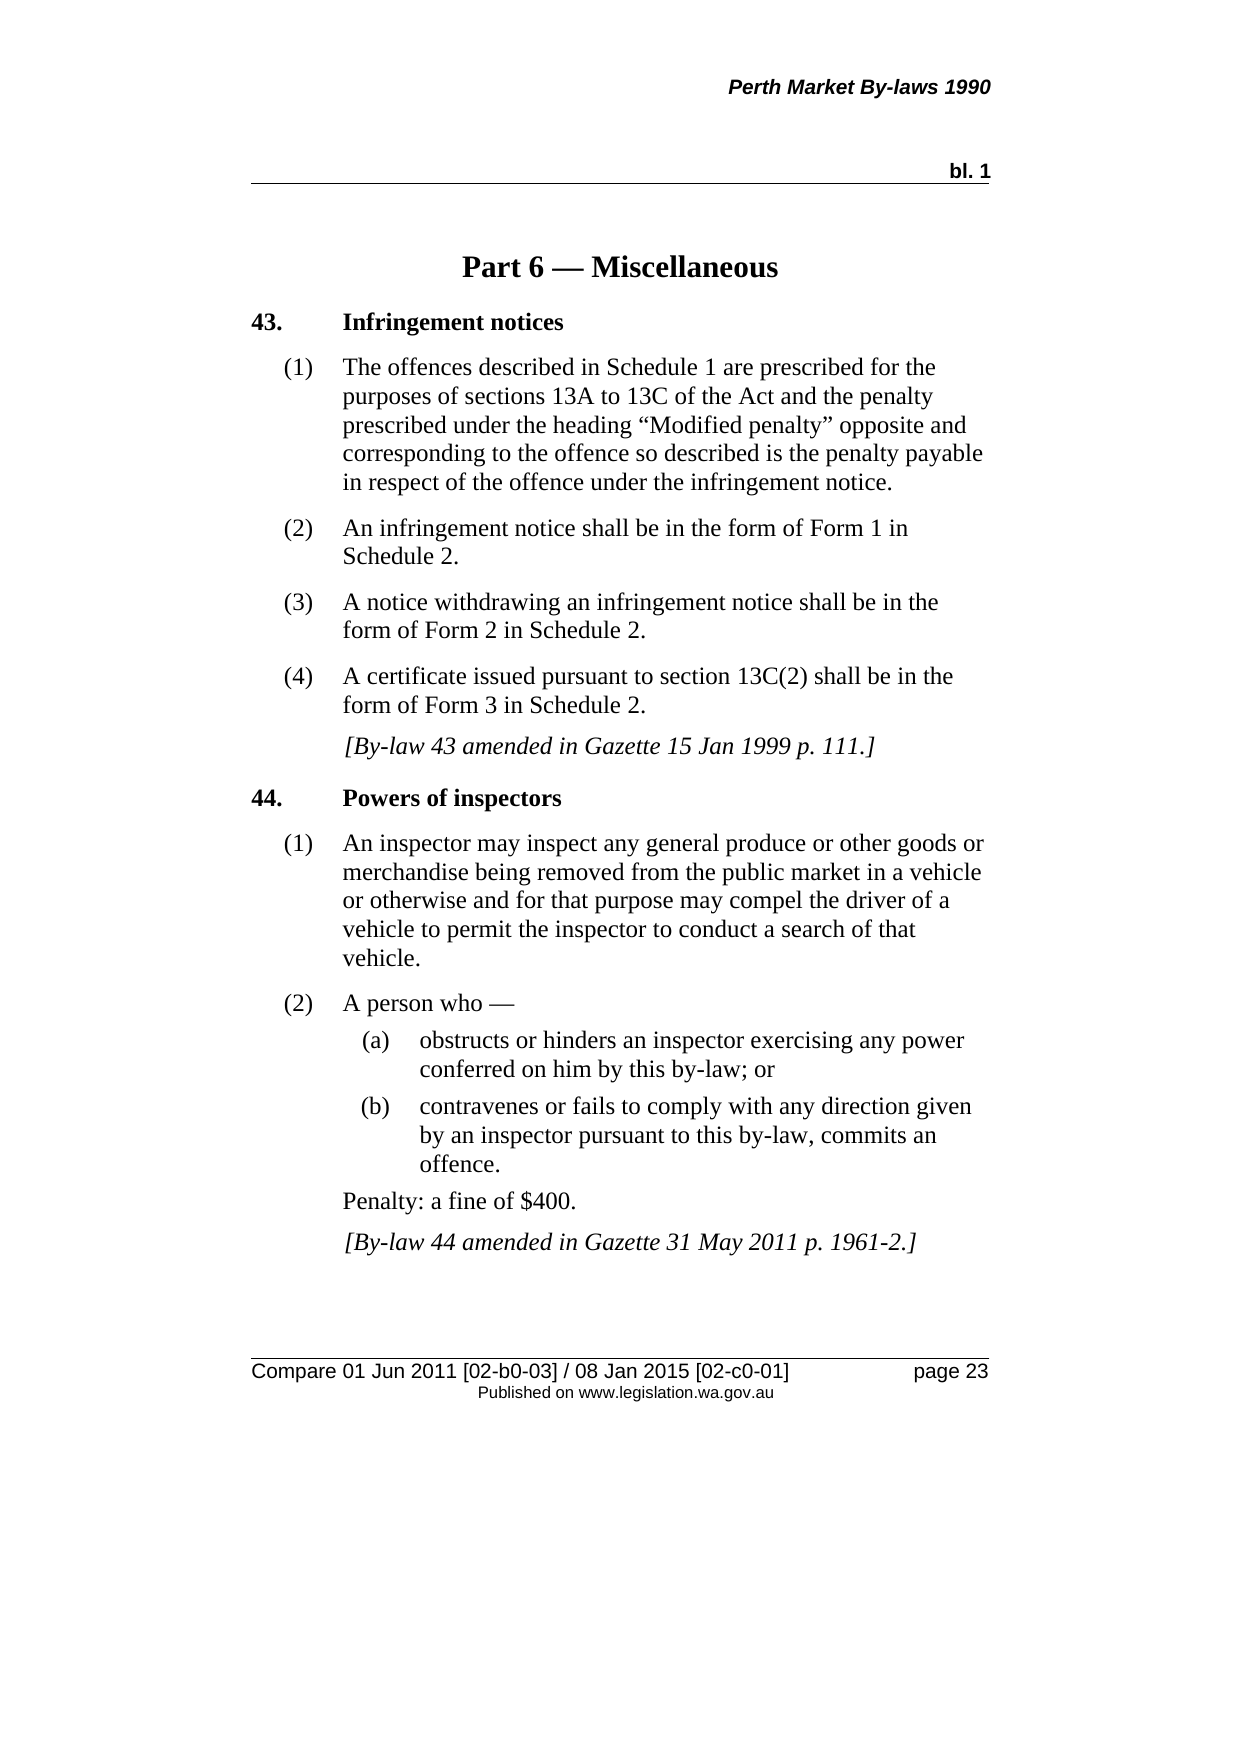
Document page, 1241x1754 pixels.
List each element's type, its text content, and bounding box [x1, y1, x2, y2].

text [By-law 44 amended in Gazette 31 May 2011 p. 1961-2.] [251, 1227, 989, 1256]
text Penalty: a fine of $400. [251, 1186, 989, 1215]
text (b) contravenes or fails to comply with any direction given by an inspector pursuant to this by-law, commits an offence. [251, 1091, 989, 1178]
text (2) An infringement notice shall be in the form of Form 1 in Schedule 2. [251, 513, 989, 570]
text (a) obstructs or hinders an inspector exercising any power conferred on him by this by-law; or [251, 1026, 989, 1083]
text (1) The offences described in Schedule 1 are prescribed for the purposes of sections 13A to 13C of the Act and the penalty prescribed under the heading “Modified penalty” opposite and corresponding to the offence so described is the penalty payable in respect of the offence under the infringement notice. [251, 352, 989, 496]
subtitle 43. Infringement notices [251, 307, 989, 336]
text (1) An inspector may inspect any general produce or other goods or merchandise being removed from the public market in a vehicle or otherwise and for that purpose may compel the driver of a vehicle to permit the inspector to conduct a search of that vehicle. [251, 828, 989, 972]
text [By-law 43 amended in Gazette 15 Jan 1999 p. 111.] [251, 731, 989, 760]
text (4) A certificate issued pursuant to section 13C(2) shall be in the form of Form 3 in Schedule 2. [251, 661, 989, 718]
text (2) A person who — [251, 988, 989, 1017]
text (3) A notice withdrawing an infringement notice shall be in the form of Form 2 in Schedule 2. [251, 587, 989, 644]
subtitle Part 6 — Miscellaneous [251, 248, 989, 284]
subtitle 44. Powers of inspectors [251, 783, 989, 811]
